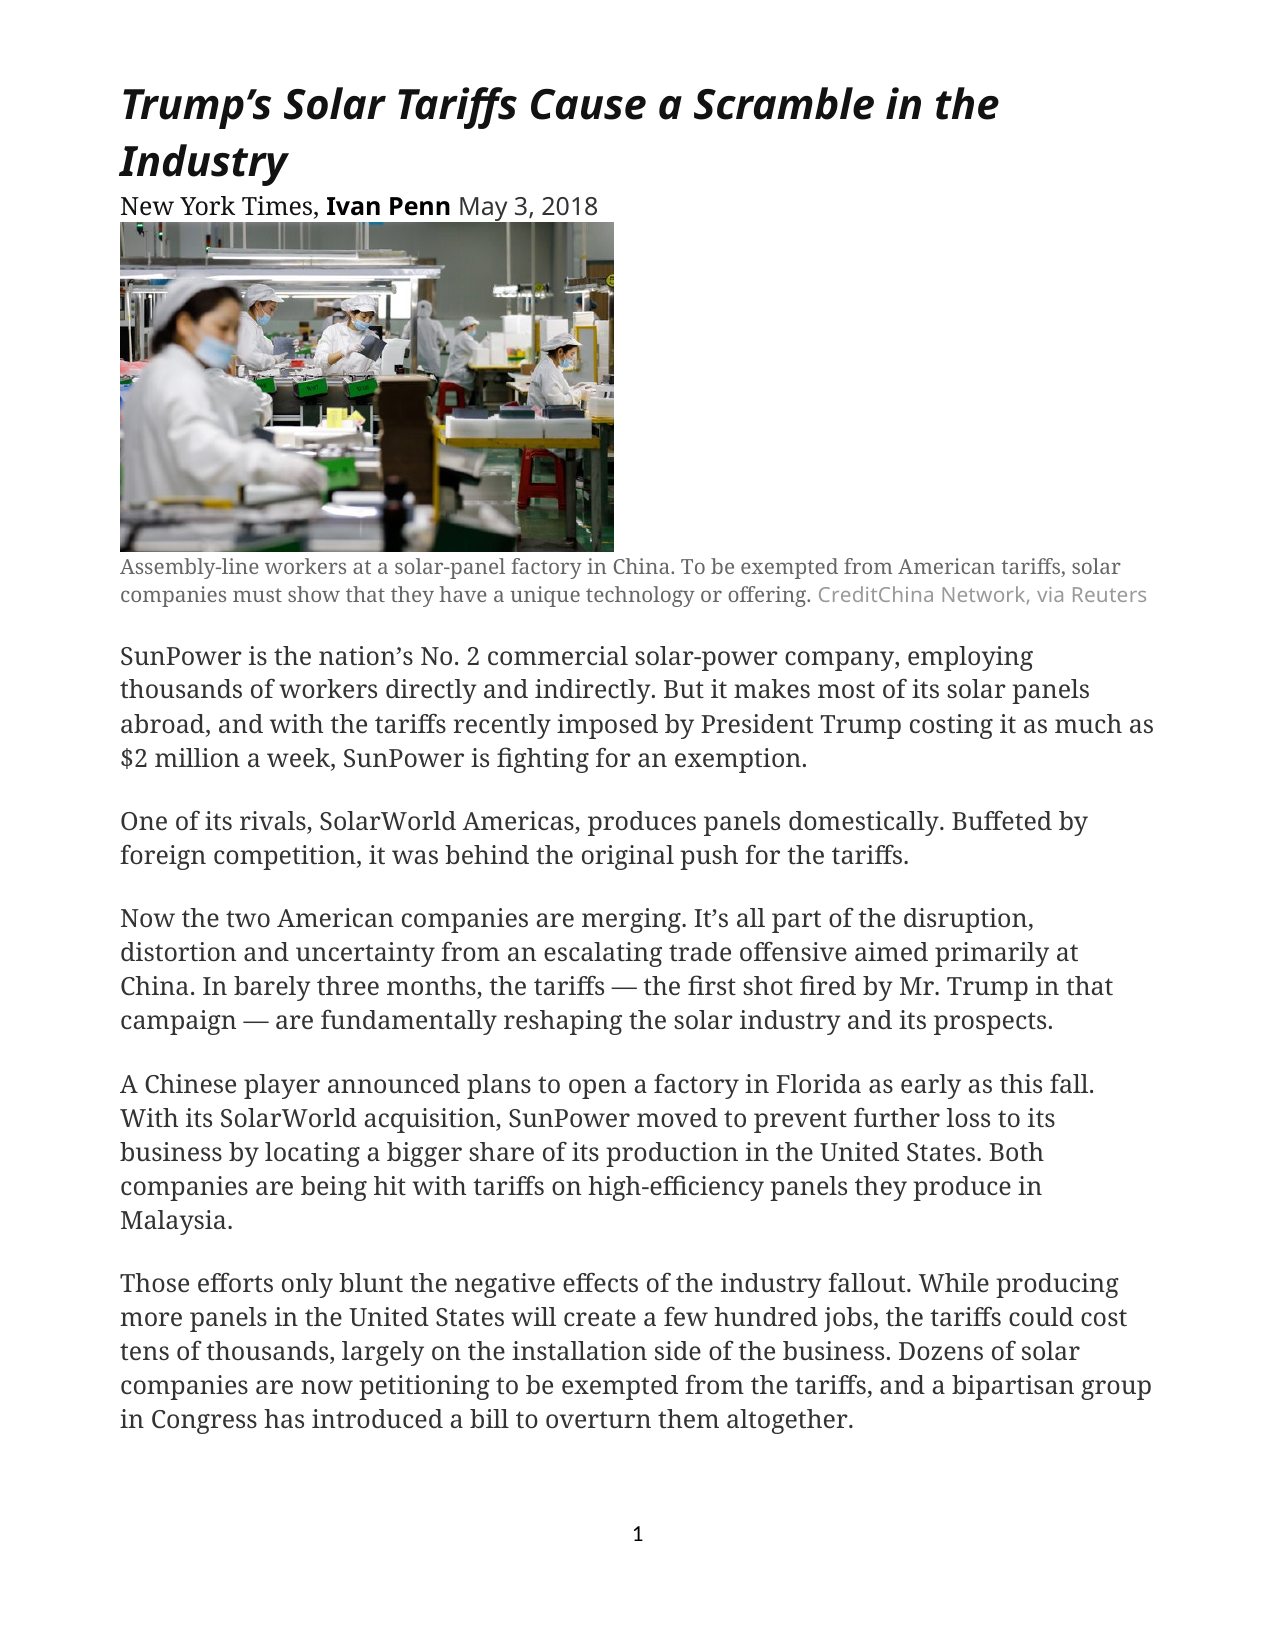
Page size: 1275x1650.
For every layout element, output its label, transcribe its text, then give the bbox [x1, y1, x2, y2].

text A Chinese player announced plans to open a factory in Florida as early as this fall. With its SolarWorld acquisition, SunPower moved to prevent further loss to its business by locating a bigger share of its production in the United States. Both companies are being hit with tariffs on high-efficiency panels they produce in Malaysia. [120, 1066, 1155, 1237]
text New York Times, Ivan Penn May 3, 2018 [120, 188, 1155, 223]
text Now the two American companies are merging. It’s all part of the disruption, distortion and uncertainty from an escalating trade offensive aimed primarily at China. In barely three months, the tariffs — the first shot fired by Mr. Trump in that campaign — are fundamentally reshaping the solar industry and its prospects. [120, 901, 1155, 1037]
text SunPower is the nation’s No. 2 commercial solar-power company, employing thousands of workers directly and indirectly. But it makes most of its solar panels abroad, and with the tariffs recently imposed by President Trump costing it as much as $2 million a week, SunPower is fighting for an exemption. [120, 638, 1155, 774]
text One of its rivals, SolarWorld Americas, produces panels domestically. Buffeted by foreign competition, it was behind the original push for the tariffs. [120, 803, 1155, 872]
text Those efforts only blunt the negative effects of the industry fallout. While producing more panels in the United States will create a few hundred jobs, the tariffs could cost tens of thousands, largely on the installation side of the business. Dozens of solar companies are now petitioning to be exempted from the tariffs, and a bipartisan group in Congress has introduced a bill to overturn them altogether. [120, 1266, 1155, 1436]
picture [120, 222, 614, 552]
text Assembly-line workers at a solar-panel factory in China. To be exempted from American tariffs, solar companies must show that they have a unique technology or offering. CreditChina Network, via Reuters [120, 552, 1155, 609]
text Trump’s Solar Tariffs Cause a Scramble in the Industry [120, 75, 1155, 188]
